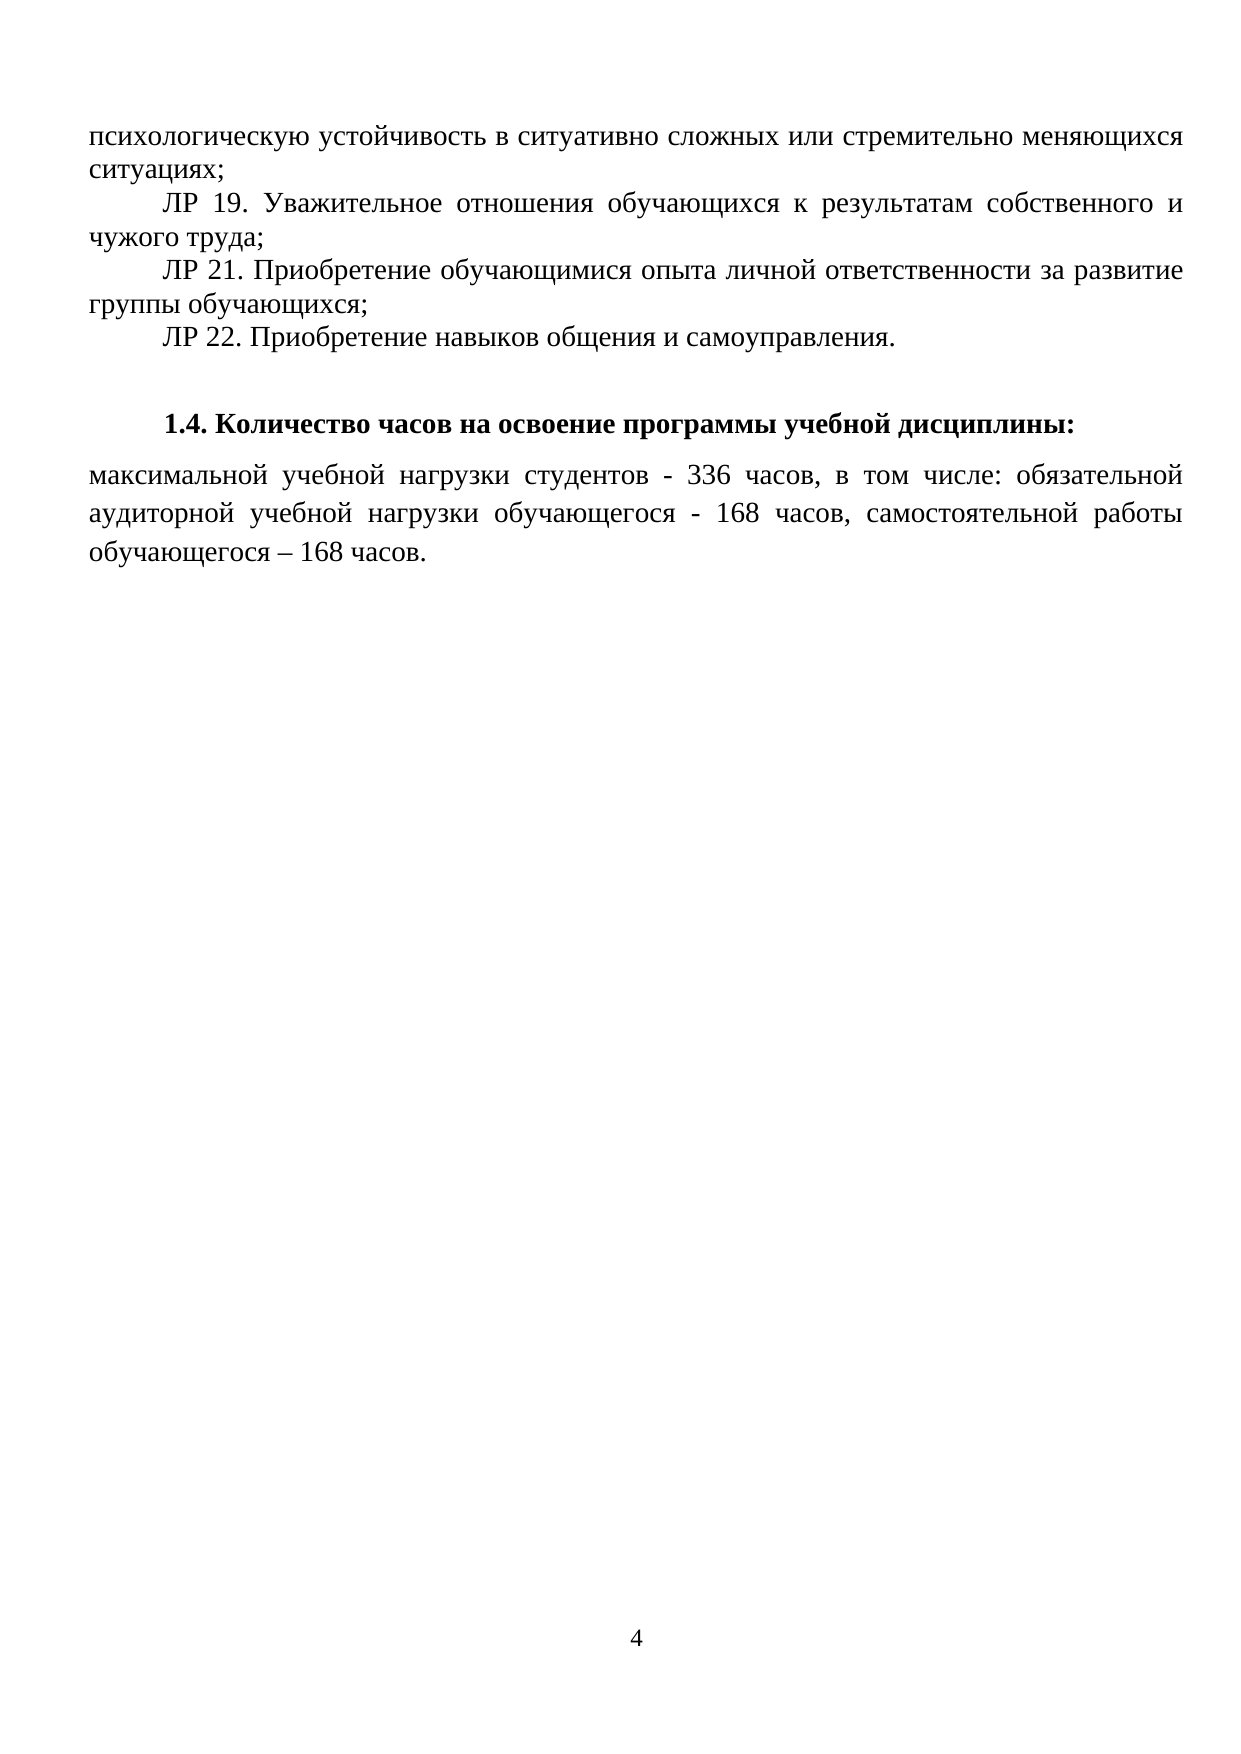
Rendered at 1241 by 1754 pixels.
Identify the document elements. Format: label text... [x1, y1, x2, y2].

text максимальной учебной нагрузки студентов - 336 часов, в том числе: обязательной аудиторной учебной нагрузки обучающегося - 168 часов, самостоятельной работы обучающегося – 168 часов. [89, 457, 1184, 568]
text ЛР 22. Приобретение навыков общения и самоуправления. [89, 319, 1184, 353]
text ЛР 19. Уважительное отношения обучающихся к результатам собственного и чужого труда; [89, 185, 1184, 252]
text ЛР 21. Приобретение обучающимися опыта личной ответственности за развитие группы обучающихся; [89, 252, 1184, 319]
text 1.4. Количество часов на освоение программы учебной дисциплины: [126, 407, 1184, 440]
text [89, 118, 1184, 185]
